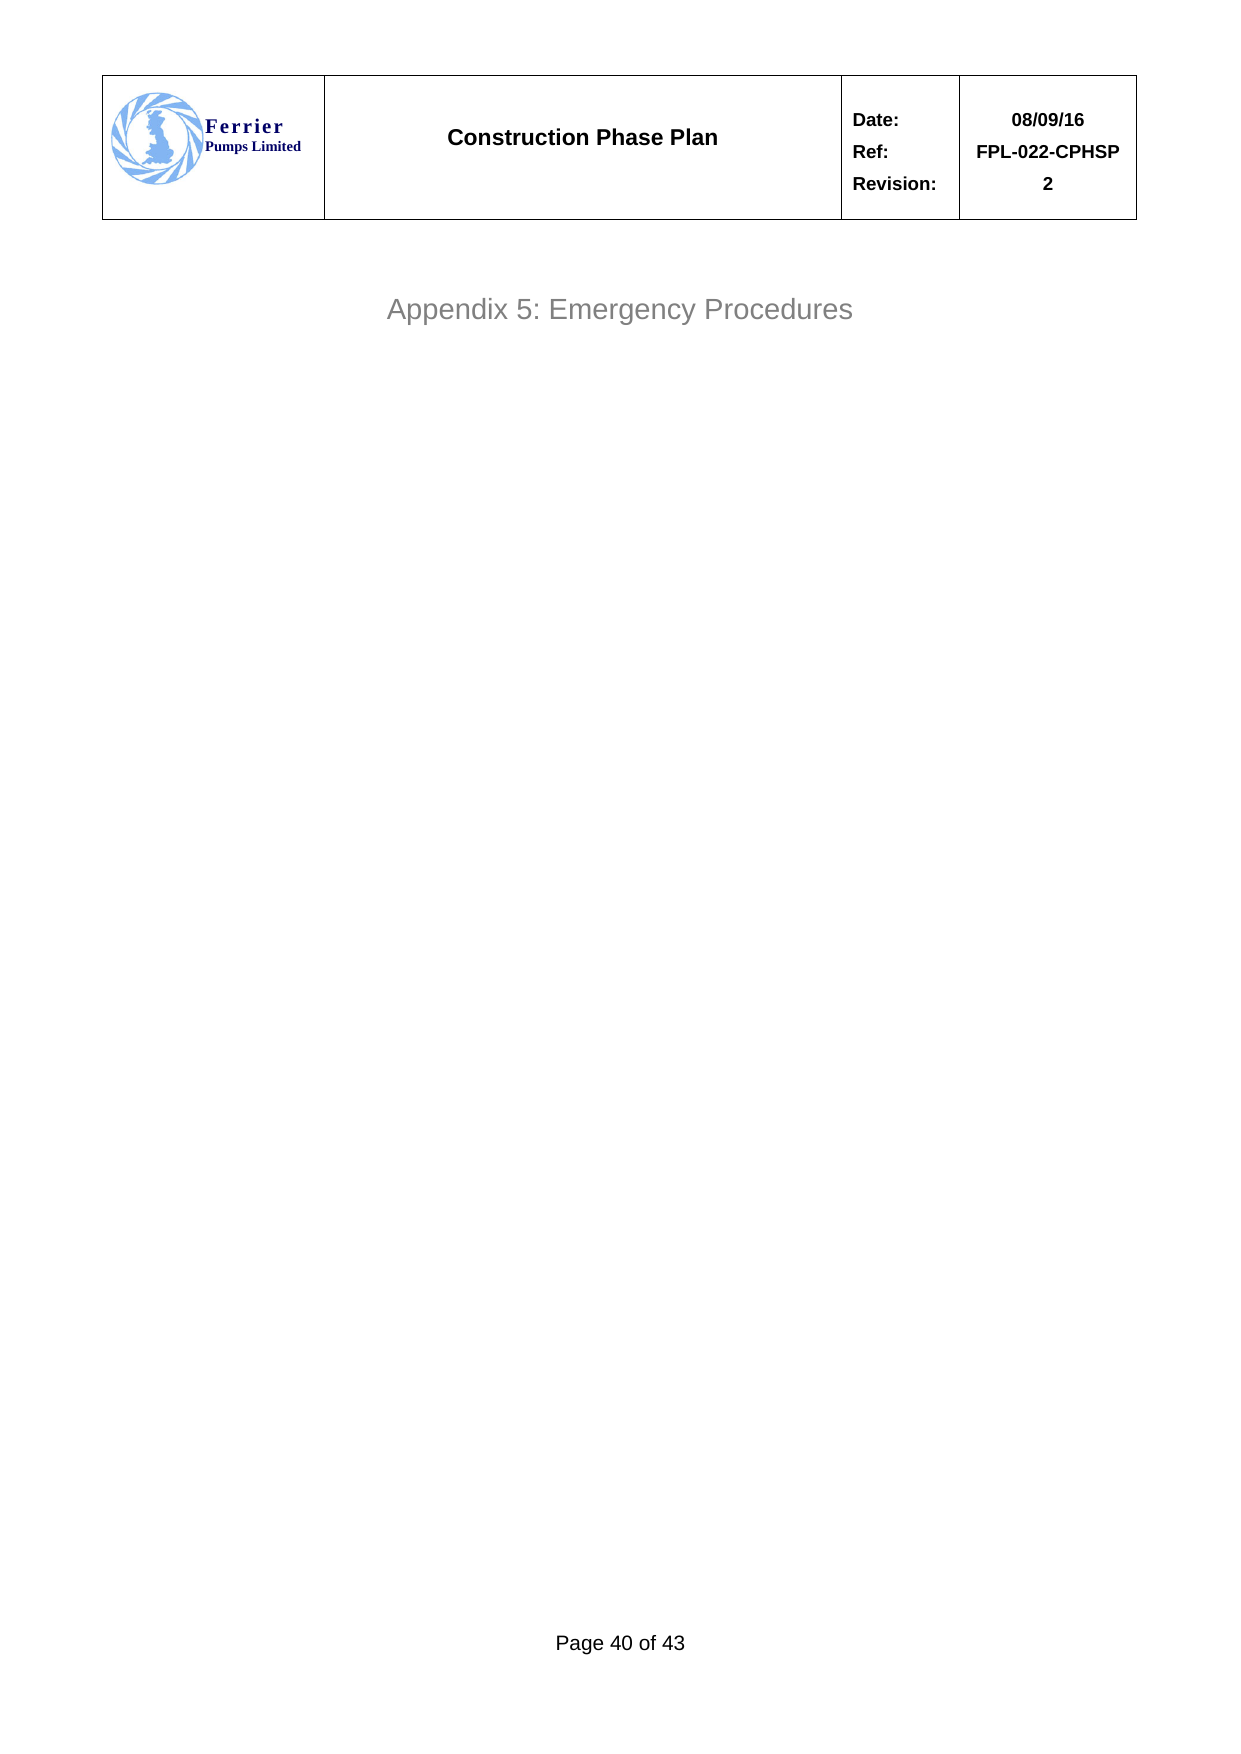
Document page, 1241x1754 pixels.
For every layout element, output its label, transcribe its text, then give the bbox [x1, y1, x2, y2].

picture [110, 91, 205, 189]
text Appendix 5: Emergency Procedures [147, 292, 1093, 326]
